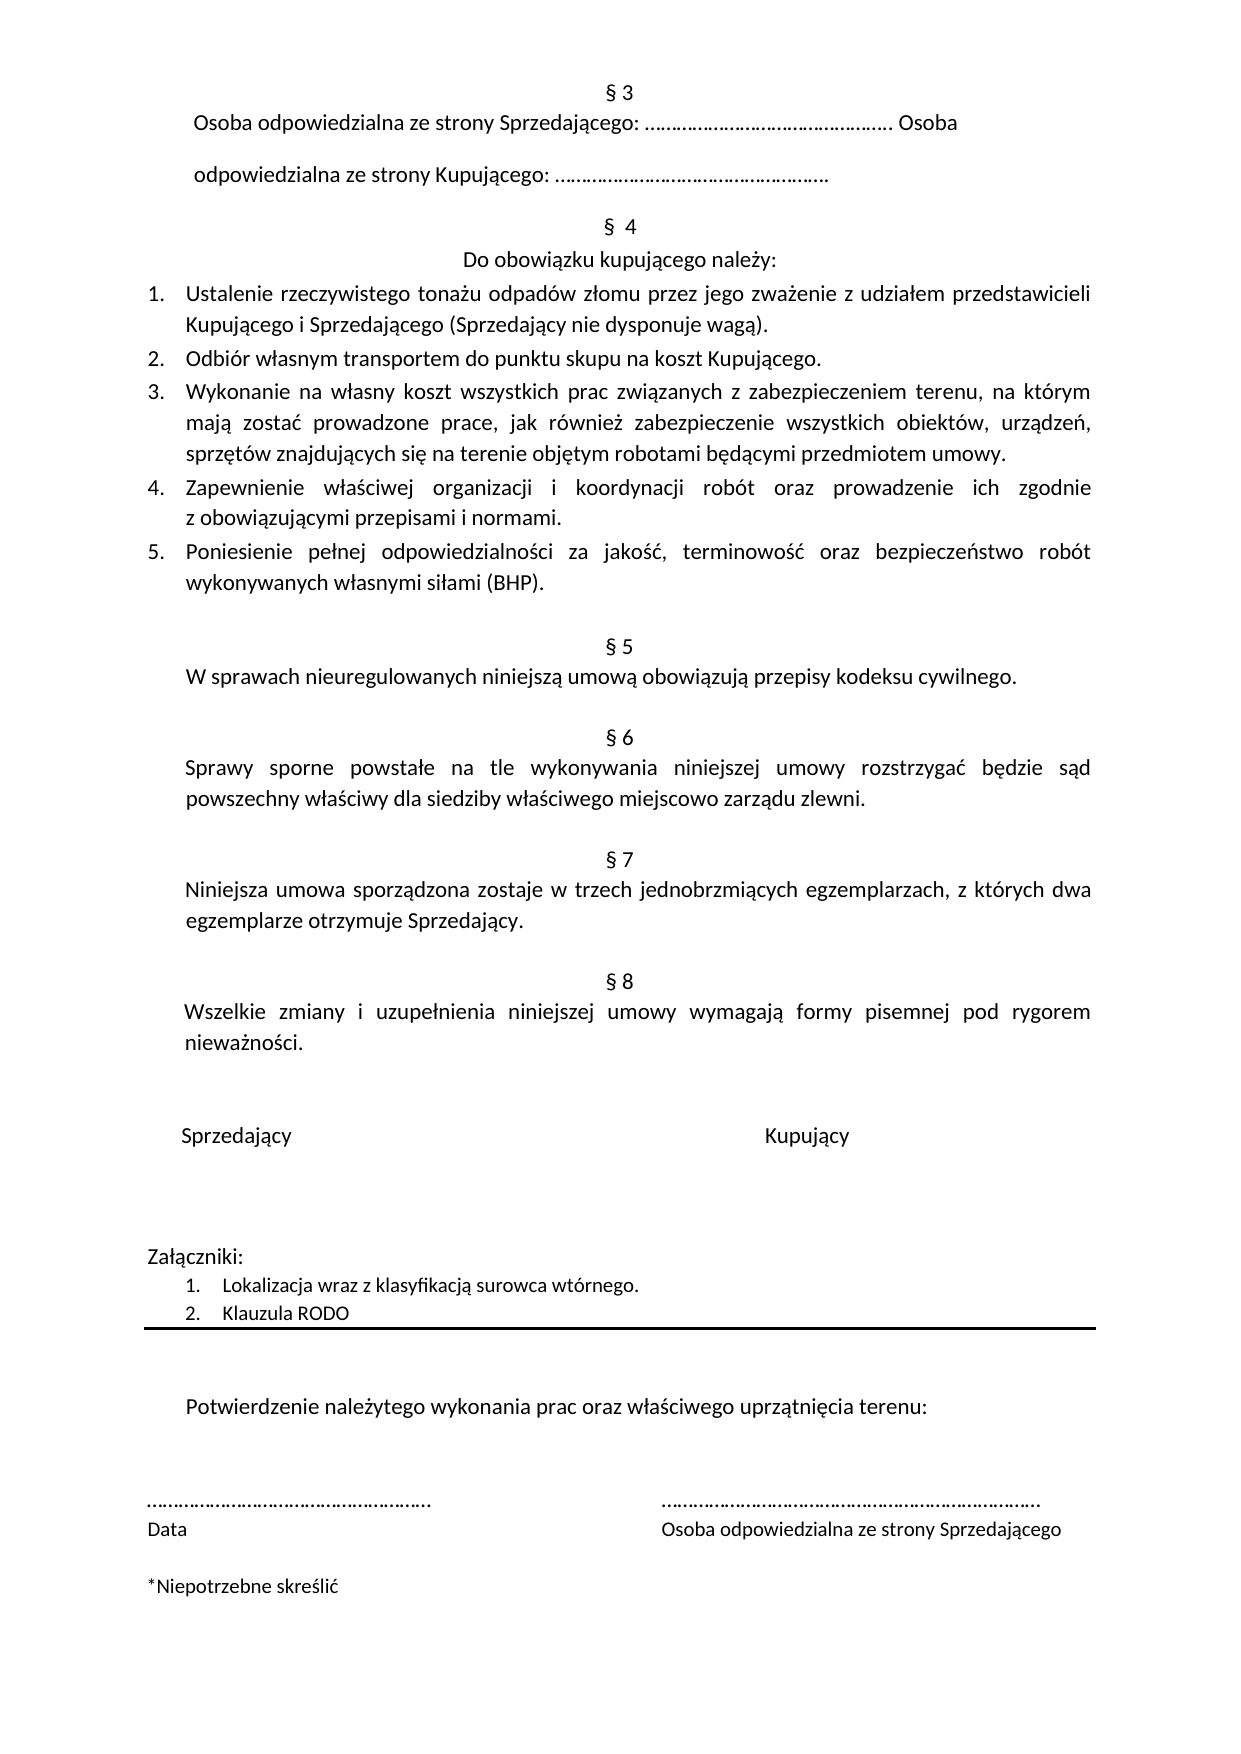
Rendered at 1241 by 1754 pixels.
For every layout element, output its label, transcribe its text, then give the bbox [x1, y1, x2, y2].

text Osoba odpowiedzialna ze strony Sprzedającego: ……………………………………….. Osoba odpowiedzialna ze strony Kupującego: ……………………………………………. [193, 108, 959, 188]
text § 3 [147, 78, 1091, 106]
text *Niepotrzebne skreślić [146, 1574, 1097, 1599]
text § 8 [147, 967, 1092, 995]
text Wszelkie zmiany i uzupełnienia niniejszej umowy wymagają formy pisemnej pod rygorem nieważności. [184, 997, 1093, 1056]
text Data Osoba odpowiedzialna ze strony Sprzedającego [147, 1516, 1097, 1541]
text Do obowiązku kupującego należy: [147, 246, 1092, 273]
text § 5 [147, 632, 1091, 660]
text W sprawach nieuregulowanych niniejszą umową obowiązują przepisy kodeksu cywilnego. [186, 662, 1093, 690]
list Wykonanie na własny koszt wszystkich prac związanych z zabezpieczeniem terenu, na którym mają zostać prowadzone prace, jak również zabezpieczenie wszystkich obiektów, urządzeń, sprzętów znajdujących się na terenie objętym robotami będącymi przedmiotem umowy. [147, 377, 1093, 467]
text Niniejsza umowa sporządzona zostaje w trzech jednobrzmiących egzemplarzach, z których dwa egzemplarze otrzymuje Sprzedający. [185, 875, 1093, 934]
list Poniesienie pełnej odpowiedzialności za jakość, terminowość oraz bezpieczeństwo robót wykonywanych własnymi siłami (BHP). [147, 537, 1093, 596]
text § 7 [147, 845, 1092, 873]
text ……………………………………………… ……………………………………………………………… [147, 1485, 1097, 1513]
text § 4 [147, 212, 1092, 240]
list Ustalenie rzeczywistego tonażu odpadów złomu przez jego zważenie z udziałem przedstawicieli Kupującego i Sprzedającego (Sprzedający nie dysponuje wagą). [147, 279, 1093, 338]
list Odbiór własnym transportem do punktu skupu na koszt Kupującego. [147, 344, 1093, 372]
text Sprzedający Kupujący [147, 1121, 1097, 1149]
text Potwierdzenie należytego wykonania prac oraz właściwego uprzątnięcia terenu: [186, 1392, 1093, 1421]
text Załączniki: [147, 1242, 1097, 1270]
list Klauzula RODO [185, 1300, 1097, 1325]
text Sprawy sporne powstałe na tle wykonywania niniejszej umowy rozstrzygać będzie sąd powszechny właściwy dla siedziby właściwego miejscowo zarządu zlewni. [185, 753, 1093, 812]
list Lokalizacja wraz z klasyfikacją surowca wtórnego. [185, 1272, 1097, 1298]
list Zapewnienie właściwej organizacji i koordynacji robót oraz prowadzenie ich zgodnie z obowiązującymi przepisami i normami. [147, 473, 1093, 532]
text § 6 [147, 723, 1092, 751]
